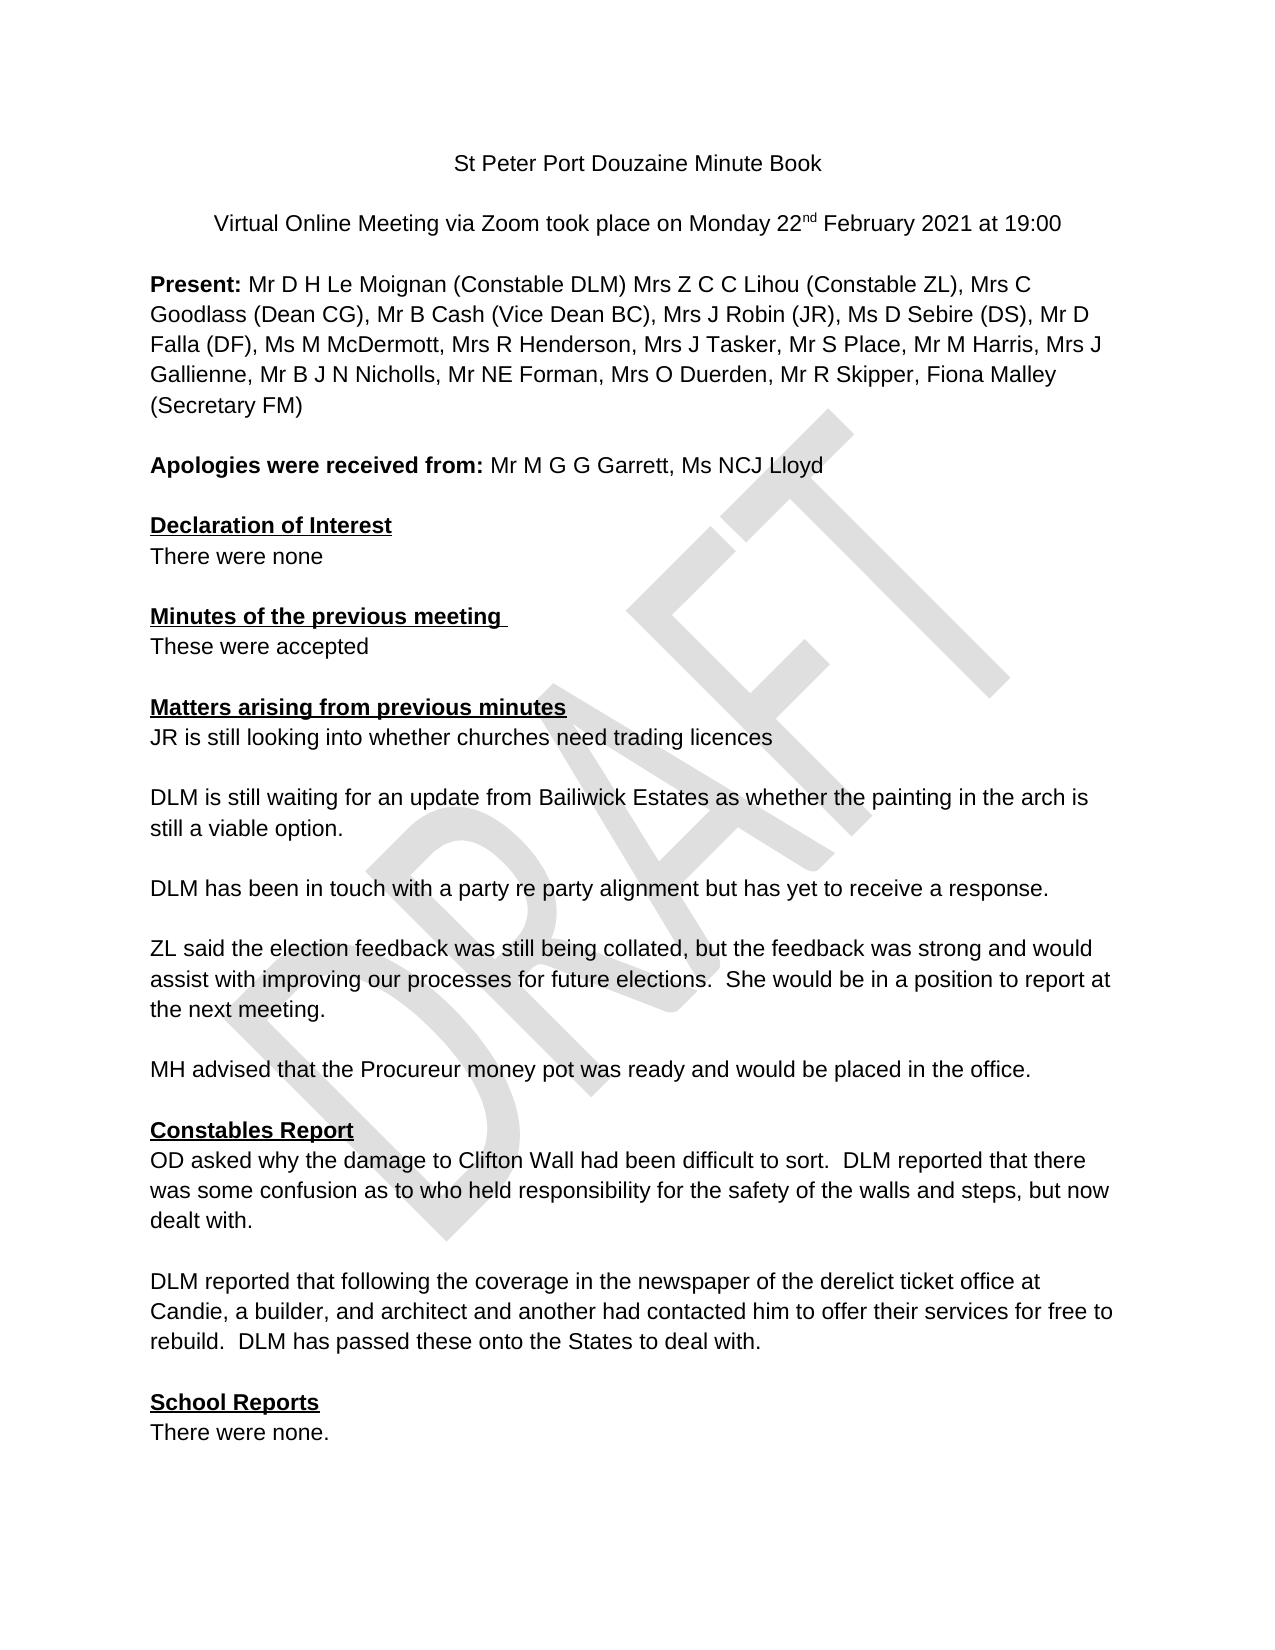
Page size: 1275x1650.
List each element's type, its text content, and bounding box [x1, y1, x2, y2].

text Present: Mr D H Le Moignan (Constable DLM) Mrs Z C C Lihou (Constable ZL), Mrs C Goodlass (Dean CG), Mr B Cash (Vice Dean BC), Mrs J Robin (JR), Ms D Sebire (DS), Mr D Falla (DF), Ms M McDermott, Mrs R Henderson, Mrs J Tasker, Mr S Place, Mr M Harris, Mrs J Gallienne, Mr B J N Nicholls, Mr NE Forman, Mrs O Duerden, Mr R Skipper, Fiona Malley (Secretary FM) [150, 271, 1125, 418]
text School Reports [150, 1388, 1125, 1415]
text Matters arising from previous minutes [150, 694, 1125, 720]
text There were none. [150, 1419, 1125, 1445]
text DLM is still waiting for an update from Bailiwick Estates as whether the painting in the arch is still a viable option. [150, 784, 1125, 841]
text St Peter Port Douzaine Minute Book [150, 150, 1125, 176]
text ZL said the election feedback was still being collated, but the feedback was strong and would assist with improving our processes for future elections. She would be in a position to report at the next meeting. [150, 935, 1125, 1022]
text These were accepted [150, 633, 1125, 660]
text Minutes of the previous meeting [150, 603, 1125, 629]
text Apologies were received from: Mr M G G Garrett, Ms NCJ Lloyd [150, 452, 1125, 478]
text OD asked why the damage to Clifton Wall had been difficult to sort. DLM reported that there was some confusion as to who held responsibility for the safety of the walls and steps, but now dealt with. [150, 1147, 1125, 1234]
text Declaration of Interest [150, 512, 1125, 539]
text There were none [150, 543, 1125, 569]
text Constables Report [150, 1117, 1125, 1143]
text DLM reported that following the coverage in the newspaper of the derelict ticket office at Candie, a builder, and architect and another had contacted him to offer their services for free to rebuild. DLM has passed these onto the States to deal with. [150, 1268, 1125, 1354]
text DLM has been in touch with a party re party alignment but has yet to receive a response. [150, 875, 1125, 901]
text Virtual Online Meeting via Zoom took place on Monday 22nd February 2021 at 19:00 [150, 210, 1125, 237]
text MH advised that the Procureur money pot was ready and would be placed in the office. [150, 1056, 1125, 1083]
text JR is still looking into whether churches need trading licences [150, 724, 1125, 750]
